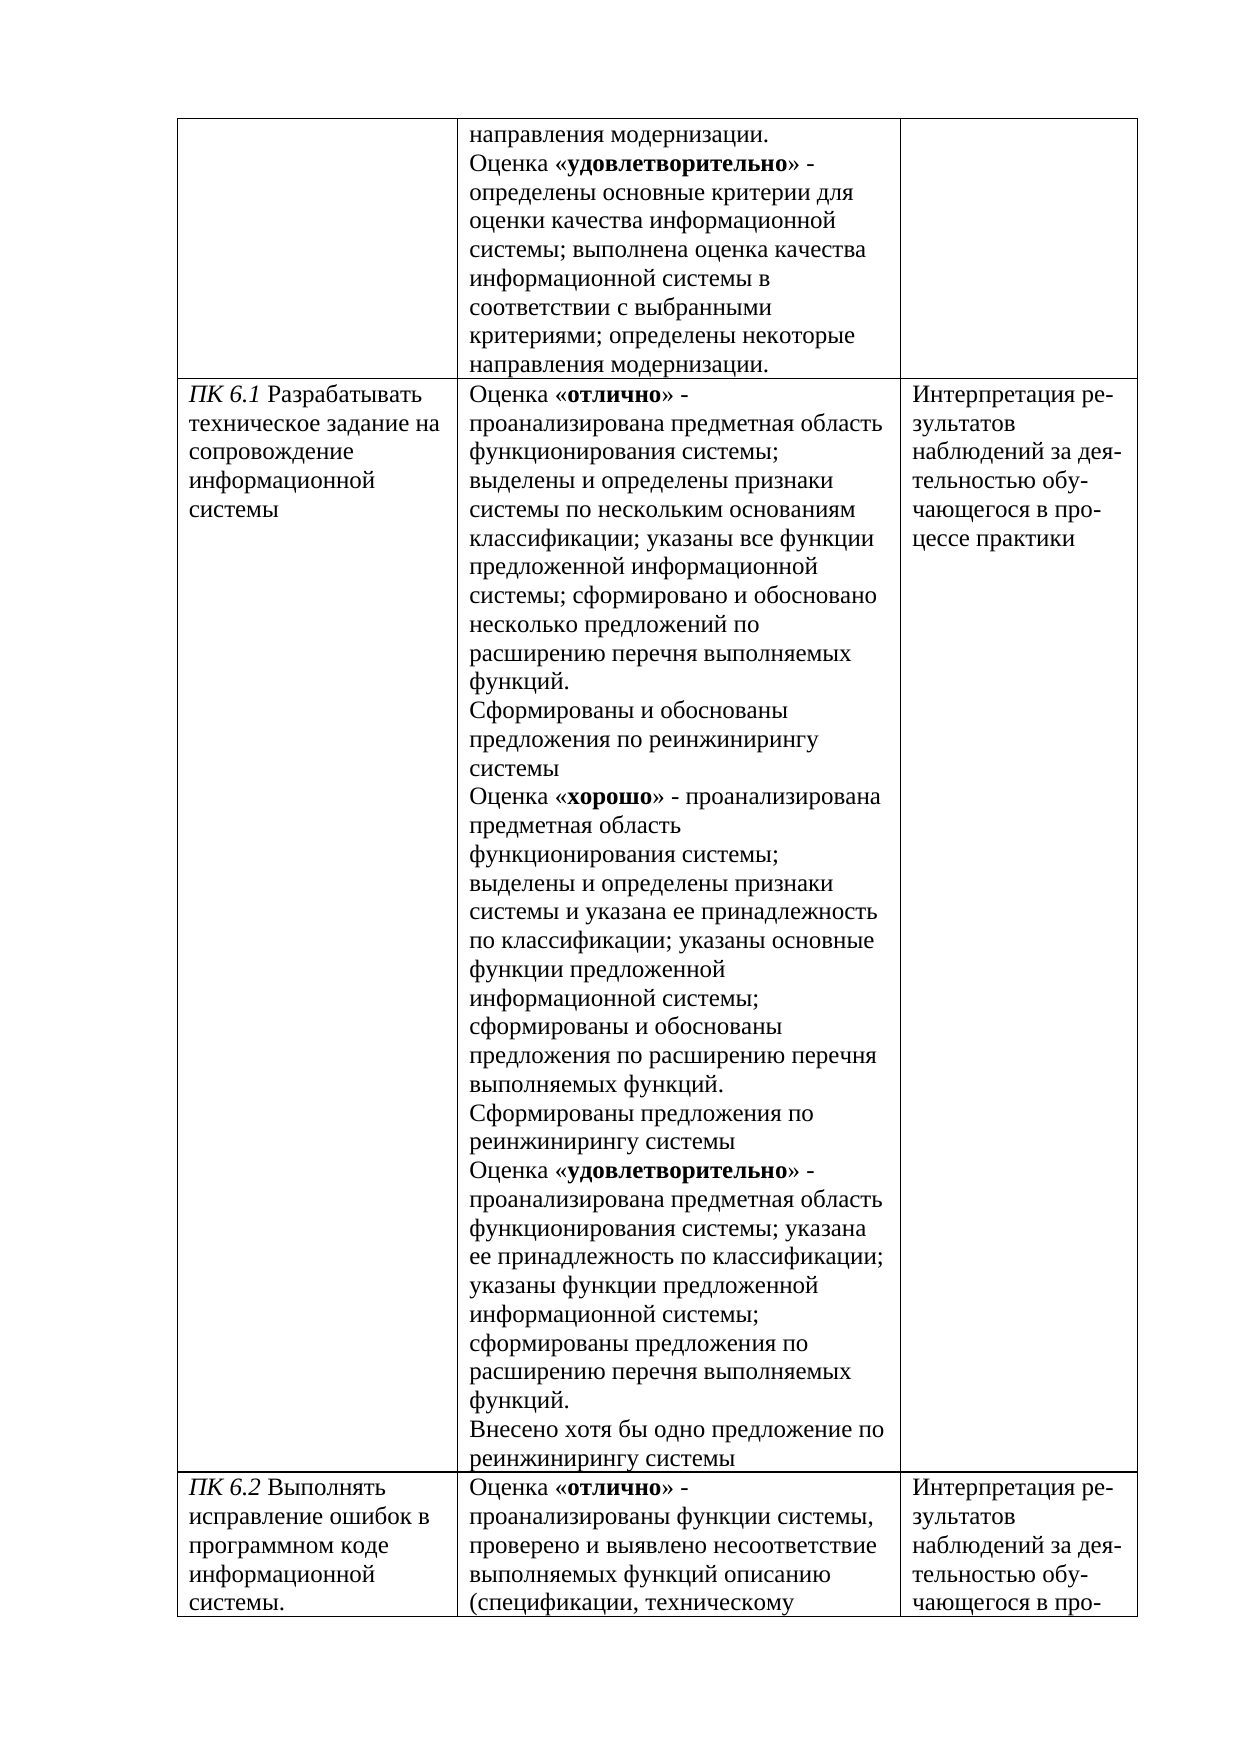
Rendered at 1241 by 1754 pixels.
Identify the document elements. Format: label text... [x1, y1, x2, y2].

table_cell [901, 1473, 1137, 1616]
table_cell ПК 6.1 Разрабатывать техническое задание на сопровождение информационной системы [178, 379, 457, 1471]
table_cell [458, 119, 900, 378]
table_cell Интерпретация результатов наблюдений за деятельностью обучающегося в процессе практики [901, 379, 1137, 1471]
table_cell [901, 119, 1137, 378]
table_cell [178, 119, 457, 378]
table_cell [458, 1473, 900, 1616]
table_cell Оценка «отлично» - проанализирована предметная область функционирования системы; выделены и определены признаки системы по нескольким основаниям классификации; указаны все функции предложенной информационной системы; сформировано и обосновано несколько предложений по расширению перечня выполняемых функций. Сформированы и обоснованы предложения по реинжинирингу системы Оценка «хорошо» - проанализирована предметная область функционирования системы; выделены и определены признаки системы и указана ее принадлежность по классификации; указаны основные функции предложенной информационной системы; сформированы и обоснованы предложения по расширению перечня выполняемых функций. Сформированы предложения по реинжинирингу системы Оценка «удовлетворительно» - проанализирована предметная область функционирования системы; указана ее принадлежность по классификации; указаны функции предложенной информационной системы; сформированы предложения по расширению перечня выполняемых функций. Внесено хотя бы одно предложение по реинжинирингу системы [458, 379, 900, 1471]
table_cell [178, 1473, 457, 1616]
